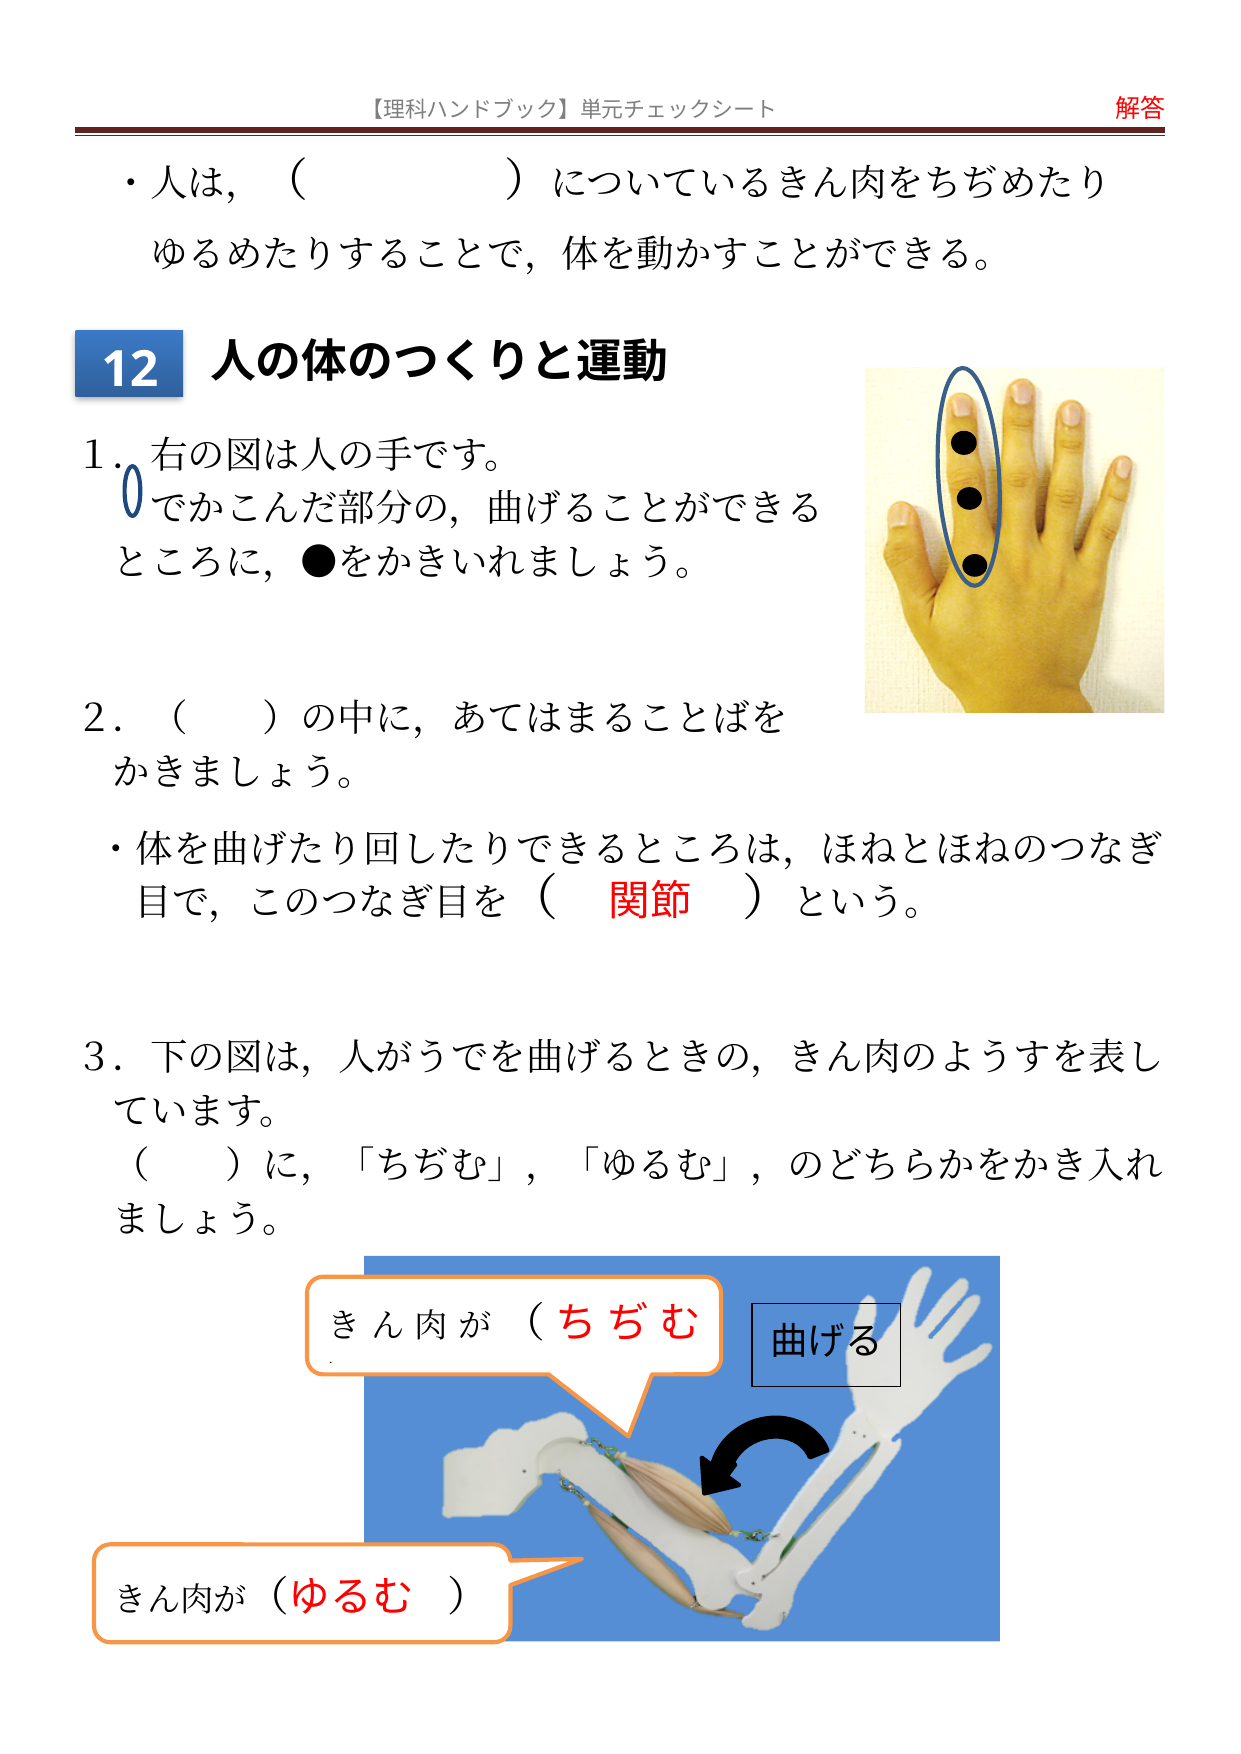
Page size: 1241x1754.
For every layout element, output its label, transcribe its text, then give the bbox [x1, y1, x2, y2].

text ・人は，（ ）についているきん肉をちぢめたり [75, 139, 1165, 214]
text ・体を曲げたり回したりできるところは，ほねとほねのつなぎ目で，このつなぎ目を（ 関節 ）という。 [97, 821, 1165, 925]
text ２．（ ）の中に，あてはまることばを [75, 688, 1165, 742]
text かきましょう。 [75, 742, 1165, 796]
text ところに，●をかきいれましょう。 [75, 533, 864, 586]
picture [864, 367, 1165, 713]
text １．右の図は人の手です。 [75, 425, 864, 479]
text ゆるめたりすることで，体を動かすことができる。 [75, 214, 1165, 289]
text （ ）に，「ちぢむ」，「ゆるむ」，のどちらかをかき入れましょう。 [75, 1135, 1165, 1243]
text でかこんだ部分の，曲げることができる [75, 479, 864, 533]
picture [940, 371, 997, 583]
text ３．下の図は，人がうでを曲げるときの，きん肉のようすを表しています。 [75, 1027, 1165, 1135]
picture [432, 1262, 1000, 1643]
